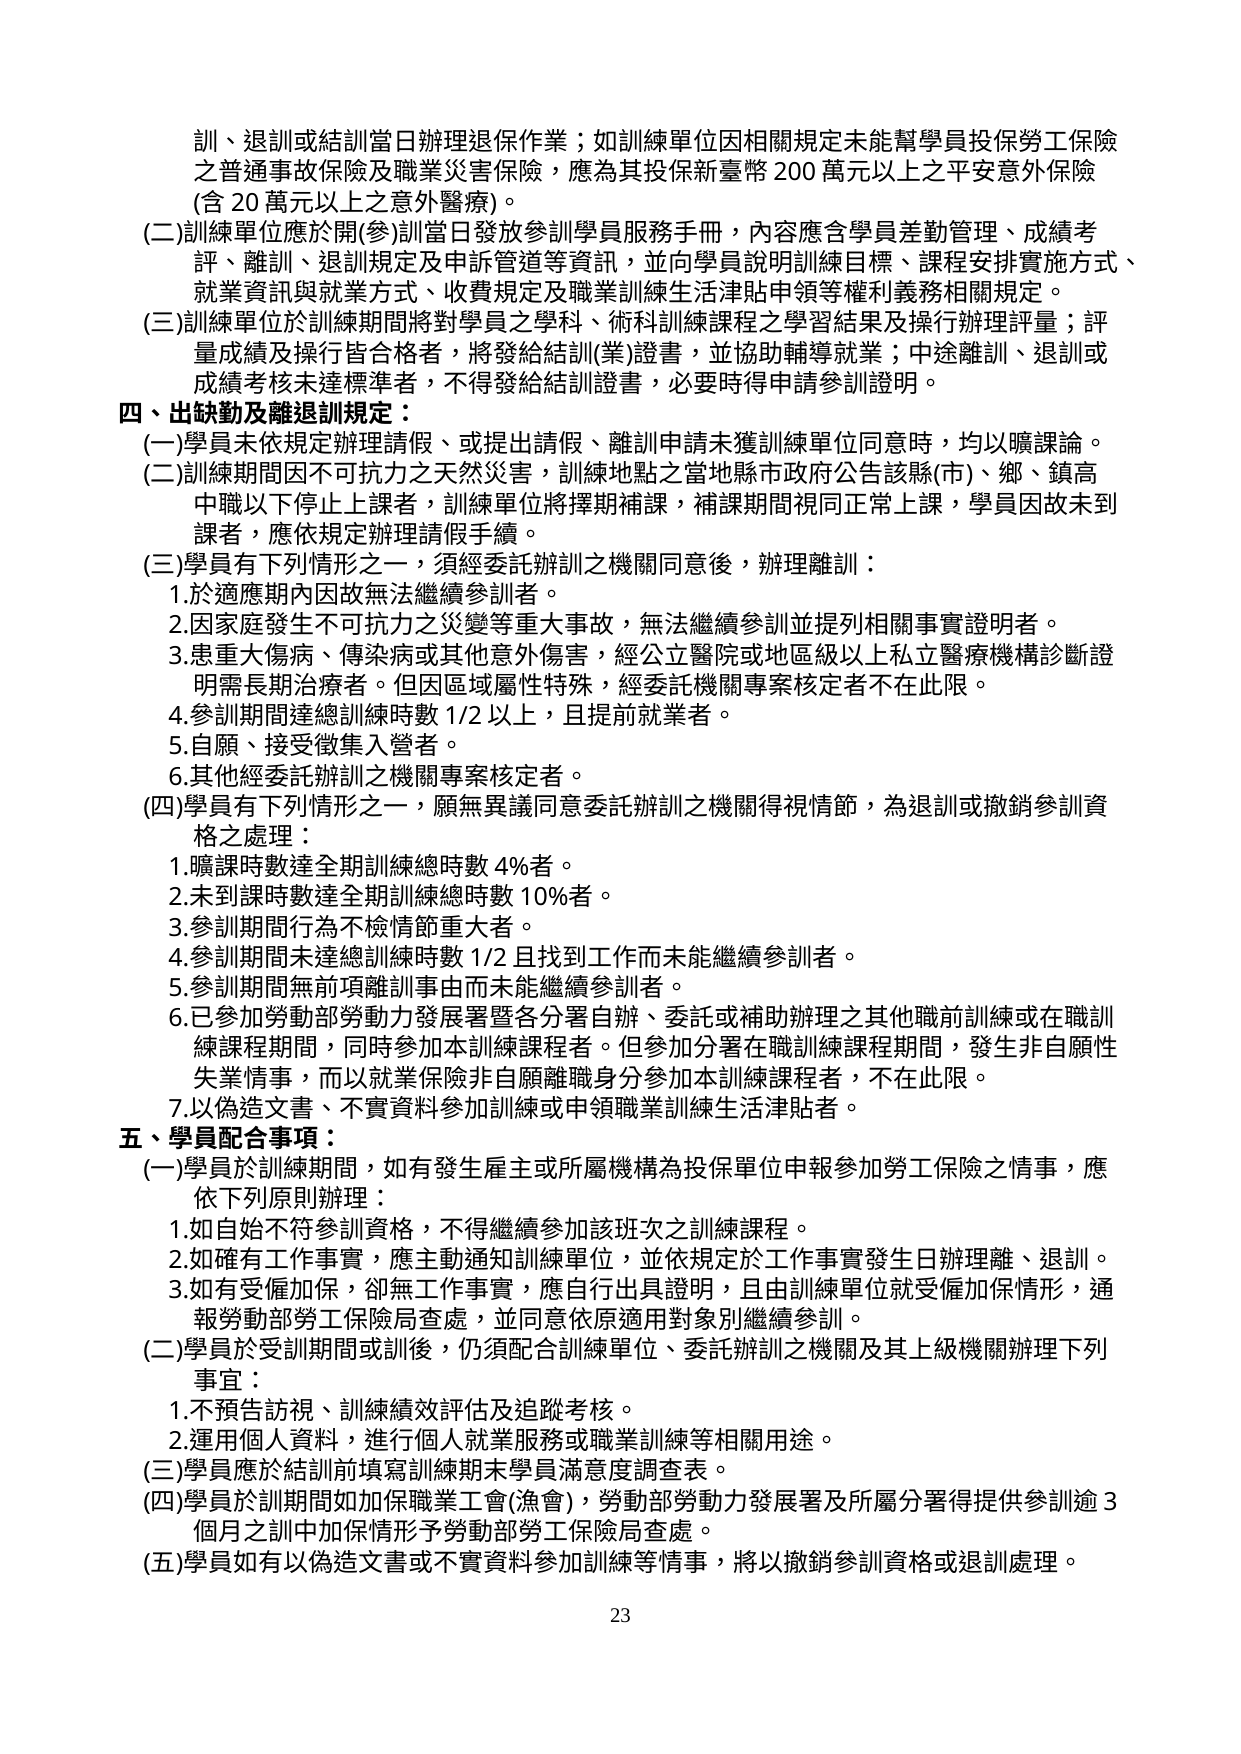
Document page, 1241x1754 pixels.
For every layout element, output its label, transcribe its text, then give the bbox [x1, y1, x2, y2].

text (四)學員於訓期間如加保職業工會(漁會)，勞動部勞動力發展署及所屬分署得提供參訓逾3個月之訓中加保情形予勞動部勞工保險局查處。 [143, 1486, 1122, 1546]
text 3.如有受僱加保，卻無工作事實，應自行出具證明，且由訓練單位就受僱加保情形，通報勞動部勞工保險局查處，並同意依原適用對象別繼續參訓。 [168, 1274, 1122, 1335]
text (一)學員於訓練期間，如有發生雇主或所屬機構為投保單位申報參加勞工保險之情事，應依下列原則辦理： [143, 1153, 1122, 1214]
text (四)學員有下列情形之一，願無異議同意委託辦訓之機關得視情節，為退訓或撤銷參訓資格之處理： [143, 791, 1122, 851]
text 4.參訓期間達總訓練時數1/2以上，且提前就業者。 [168, 700, 1122, 731]
text (二)學員於受訓期間或訓後，仍須配合訓練單位、委託辦訓之機關及其上級機關辦理下列事宜： [143, 1335, 1122, 1395]
text 3.患重大傷病、傳染病或其他意外傷害，經公立醫院或地區級以上私立醫療機構診斷證明需長期治療者。但因區域屬性特殊，經委託機關專案核定者不在此限。 [168, 640, 1122, 700]
text 2.運用個人資料，進行個人就業服務或職業訓練等相關用途。 [168, 1425, 1122, 1456]
text 1.如自始不符參訓資格，不得繼續參加該班次之訓練課程。 [168, 1214, 1122, 1244]
text 2.如確有工作事實，應主動通知訓練單位，並依規定於工作事實發生日辦理離、退訓。 [168, 1244, 1122, 1274]
text 5.參訓期間無前項離訓事由而未能繼續參訓者。 [168, 972, 1122, 1002]
text 7.以偽造文書、不實資料參加訓練或申領職業訓練生活津貼者。 [168, 1093, 1122, 1123]
text 四、出缺勤及離退訓規定： [118, 398, 1122, 428]
text 1.於適應期內因故無法繼續參訓者。 [168, 579, 1122, 610]
text 1.不預告訪視、訓練績效評估及追蹤考核。 [168, 1395, 1122, 1425]
text 6.其他經委託辦訓之機關專案核定者。 [168, 761, 1122, 791]
text 5.自願、接受徵集入營者。 [168, 731, 1122, 761]
text (五)學員如有以偽造文書或不實資料參加訓練等情事，將以撤銷參訓資格或退訓處理。 [143, 1546, 1122, 1577]
text (三)學員應於結訓前填寫訓練期末學員滿意度調查表。 [143, 1456, 1122, 1486]
text 4.參訓期間未達總訓練時數1/2且找到工作而未能繼續參訓者。 [168, 942, 1122, 972]
text (二)訓練期間因不可抗力之天然災害，訓練地點之當地縣市政府公告該縣(市)、鄉、鎮高中職以下停止上課者，訓練單位將擇期補課，補課期間視同正常上課，學員因故未到課者，應依規定辦理請假手續。 [143, 459, 1122, 549]
text (三)學員有下列情形之一，須經委託辦訓之機關同意後，辦理離訓： [143, 549, 1122, 579]
text (三)訓練單位於訓練期間將對學員之學科、術科訓練課程之學習結果及操行辦理評量；評量成績及操行皆合格者，將發給結訓(業)證書，並協助輔導就業；中途離訓、退訓或成績考核未達標準者，不得發給結訓證書，必要時得申請參訓證明。 [143, 308, 1122, 398]
text (二)訓練單位應於開(參)訓當日發放參訓學員服務手冊，內容應含學員差勤管理、成績考評、離訓、退訓規定及申訴管道等資訊，並向學員說明訓練目標、課程安排實施方式、就業資訊與就業方式、收費規定及職業訓練生活津貼申領等權利義務相關規定。 [143, 217, 1122, 308]
text 2.因家庭發生不可抗力之災變等重大事故，無法繼續參訓並提列相關事實證明者。 [168, 610, 1122, 640]
text (一)學員未依規定辦理請假、或提出請假、離訓申請未獲訓練單位同意時，均以曠課論。 [143, 428, 1122, 459]
text 6.已參加勞動部勞動力發展署暨各分署自辦、委託或補助辦理之其他職前訓練或在職訓練課程期間，同時參加本訓練課程者。但參加分署在職訓練課程期間，發生非自願性失業情事，而以就業保險非自願離職身分參加本訓練課程者，不在此限。 [168, 1002, 1122, 1093]
text 3.參訓期間行為不檢情節重大者。 [168, 912, 1122, 942]
text 2.未到課時數達全期訓練總時數10%者。 [168, 882, 1122, 912]
text 五、學員配合事項： [118, 1123, 1122, 1153]
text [143, 126, 1122, 217]
text 1.曠課時數達全期訓練總時數4%者。 [168, 851, 1122, 882]
